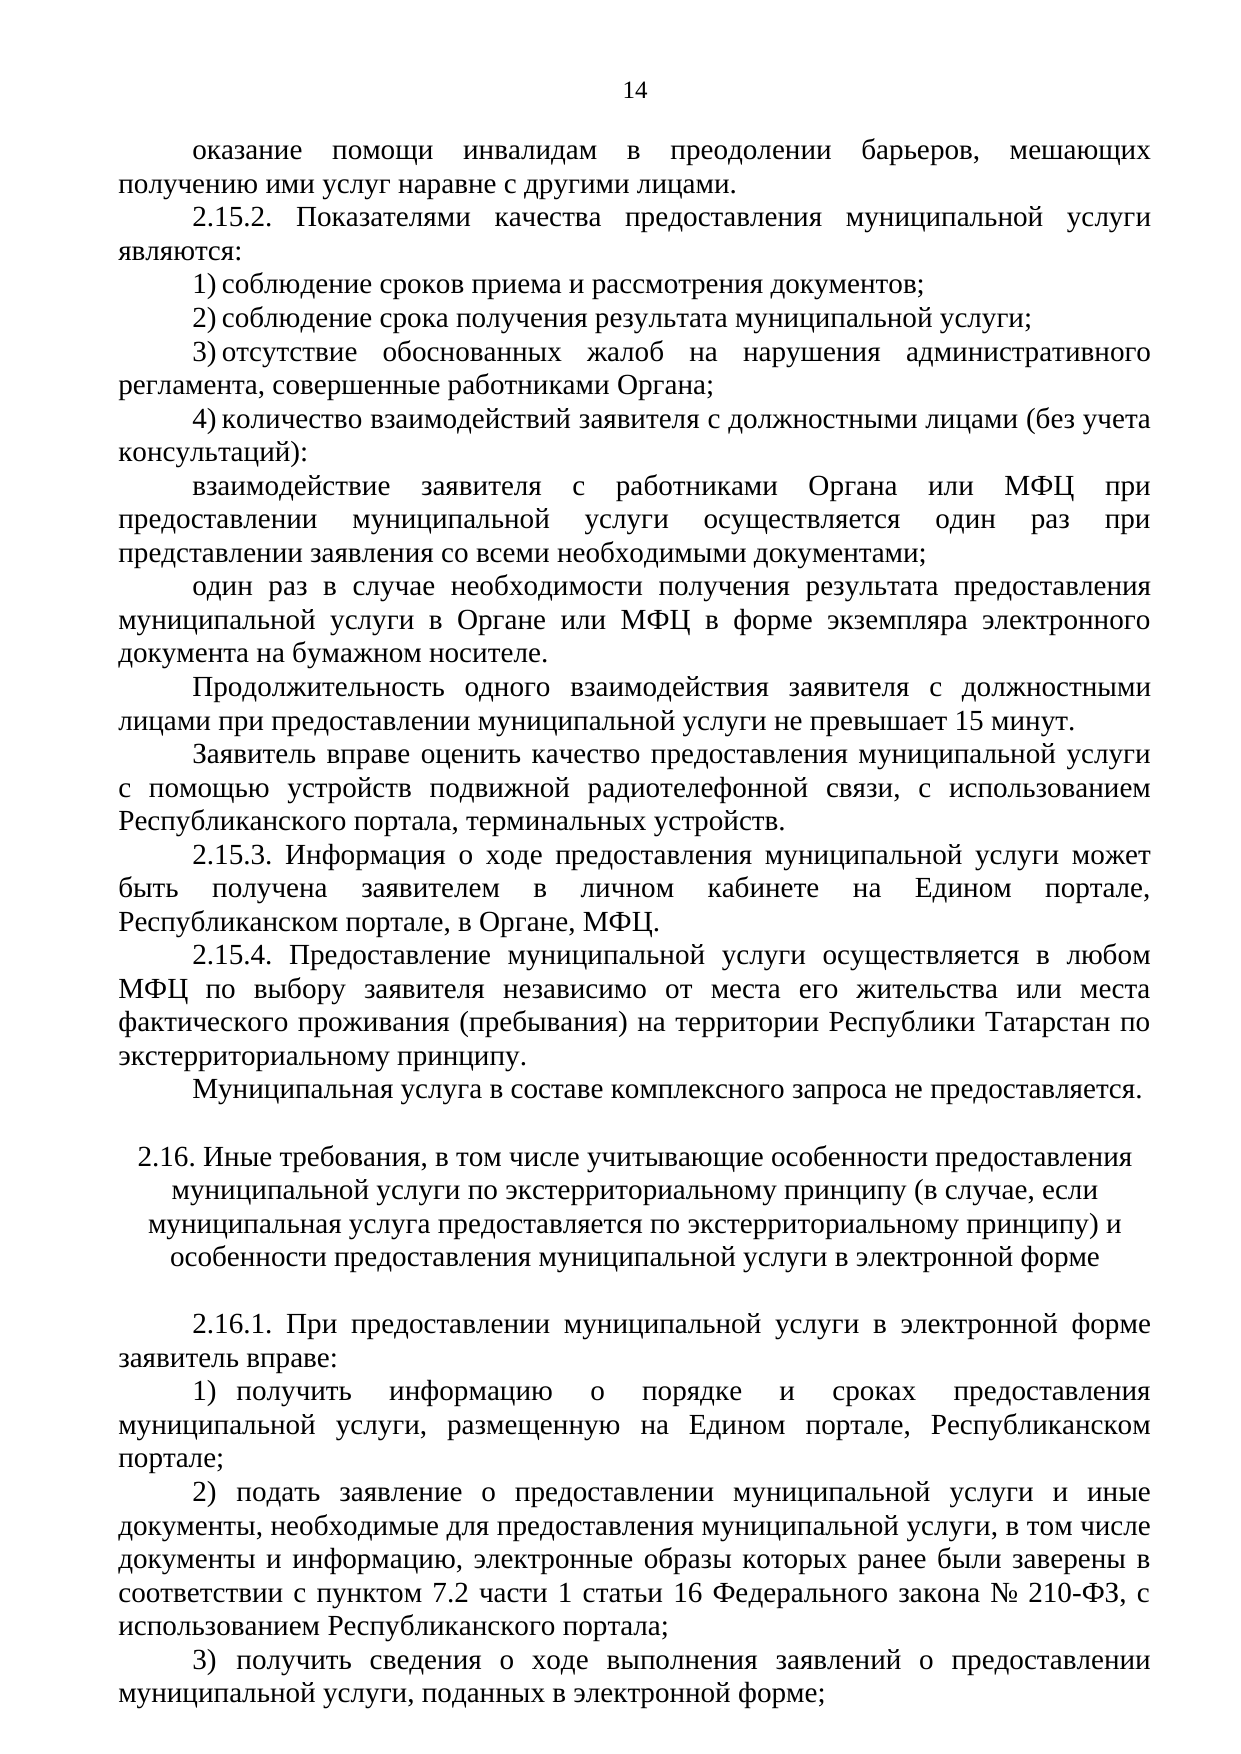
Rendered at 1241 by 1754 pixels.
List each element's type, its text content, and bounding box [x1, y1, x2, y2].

text 2.15.4. Предоставление муниципальной услуги осуществляется в любом МФЦ по выбору заявителя независимо от места его жительства или места фактического проживания (пребывания) на территории Республики Татарстан по экстерриториальному принципу. [118, 937, 1152, 1072]
text Заявитель вправе оценить качество предоставления муниципальной услуги с помощью устройств подвижной радиотелефонной связи, с использованием Республиканского портала, терминальных устройств. [118, 736, 1152, 837]
list количество взаимодействий заявителя с должностными лицами (без учета консультаций): [118, 401, 1152, 468]
list получить информацию о порядке и сроках предоставления муниципальной услуги, размещенную на Едином портале, Республиканском портале; [118, 1373, 1152, 1474]
list соблюдение срока получения результата муниципальной услуги; [118, 300, 1152, 334]
text оказание помощи инвалидам в преодолении барьеров, мешающих получению ими услуг наравне с другими лицами. [118, 132, 1152, 199]
list отсутствие обоснованных жалоб на нарушения административного регламента, совершенные работниками Органа; [118, 334, 1152, 401]
text Муниципальная услуга в составе комплексного запроса не предоставляется. [118, 1072, 1152, 1105]
text 2.16. Иные требования, в том числе учитывающие особенности предоставления муниципальной услуги по экстерриториальному принципу (в случае, если муниципальная услуга предоставляется по экстерриториальному принципу) и особенности предоставления муниципальной услуги в электронной форме [118, 1139, 1152, 1273]
text 2.16.1. При предоставлении муниципальной услуги в электронной форме заявитель вправе: [118, 1306, 1152, 1373]
text один раз в случае необходимости получения результата предоставления муниципальной услуги в Органе или МФЦ в форме экземпляра электронного документа на бумажном носителе. [118, 568, 1152, 669]
text взаимодействие заявителя с работниками Органа или МФЦ при предоставлении муниципальной услуги осуществляется один раз при представлении заявления со всеми необходимыми документами; [118, 468, 1152, 568]
text Продолжительность одного взаимодействия заявителя с должностными лицами при предоставлении муниципальной услуги не превышает 15 минут. [118, 669, 1152, 736]
list получить сведения о ходе выполнения заявлений о предоставлении муниципальной услуги, поданных в электронной форме; [118, 1642, 1152, 1709]
text 2.15.3. Информация о ходе предоставления муниципальной услуги может быть получена заявителем в личном кабинете на Едином портале, Республиканском портале, в Органе, МФЦ. [118, 837, 1152, 937]
list подать заявление о предоставлении муниципальной услуги и иные документы, необходимые для предоставления муниципальной услуги, в том числе документы и информацию, электронные образы которых ранее были заверены в соответствии с пунктом 7.2 части 1 статьи 16 Федерального закона № 210-ФЗ, с использованием Республиканского портала; [118, 1474, 1152, 1642]
list соблюдение сроков приема и рассмотрения документов; [118, 267, 1152, 300]
text 2.15.2. Показателями качества предоставления муниципальной услуги являются: [118, 199, 1152, 267]
